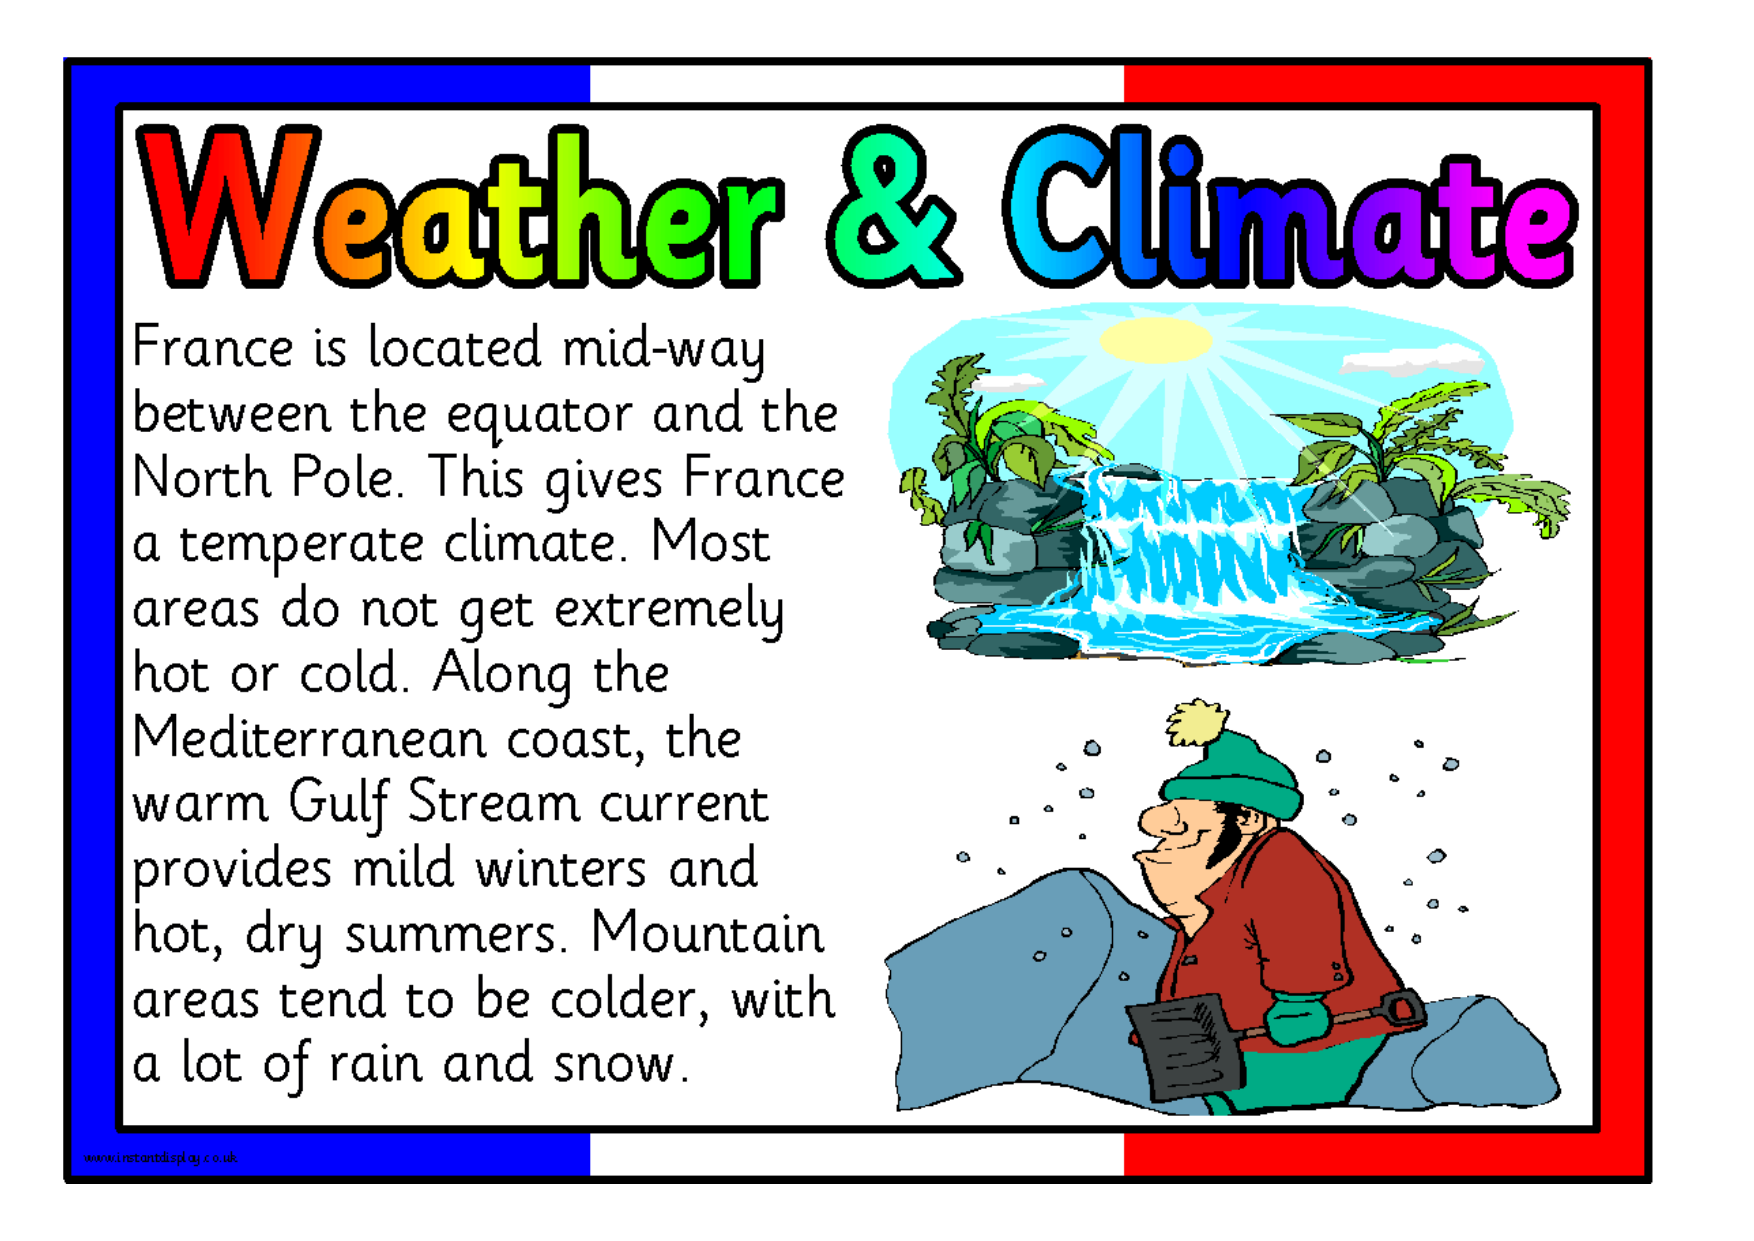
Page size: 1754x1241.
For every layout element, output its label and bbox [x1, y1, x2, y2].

picture [62, 56, 1654, 1184]
